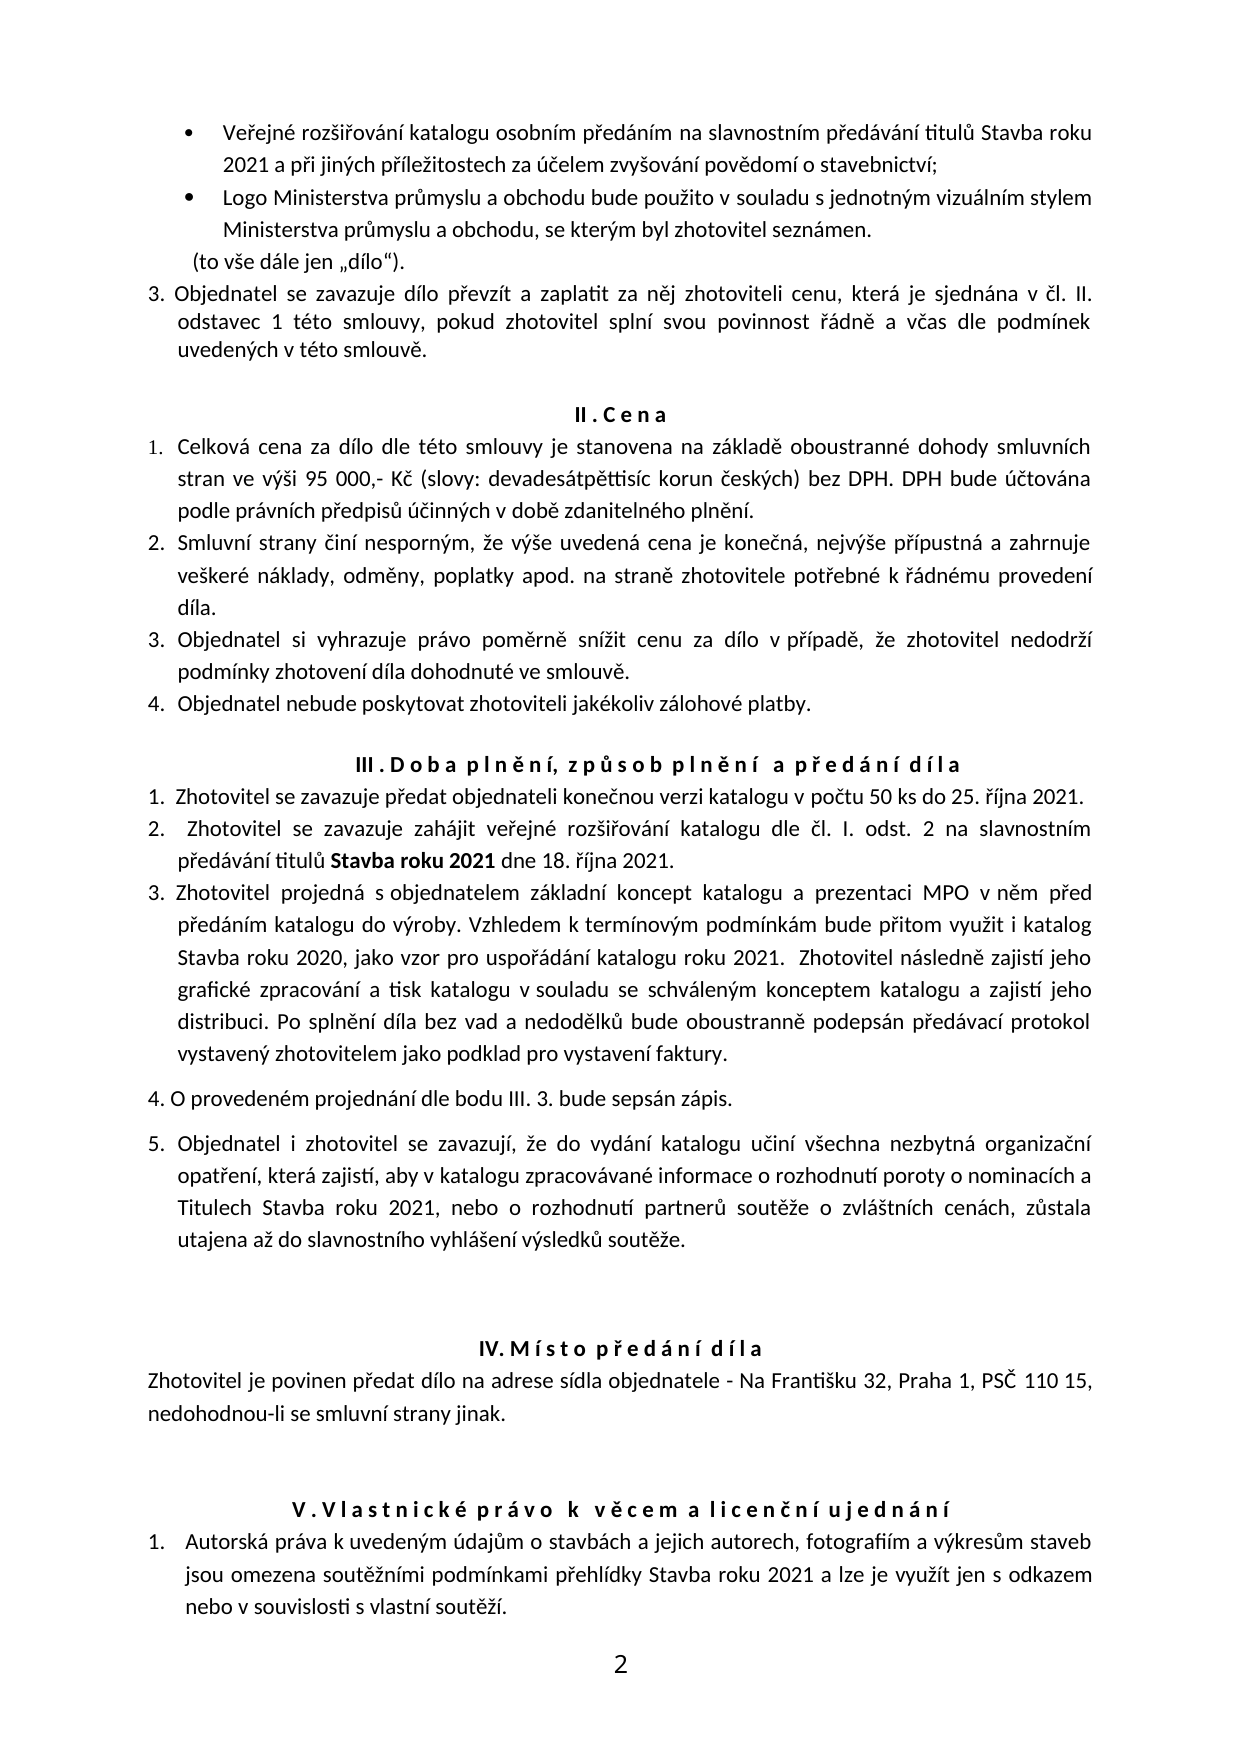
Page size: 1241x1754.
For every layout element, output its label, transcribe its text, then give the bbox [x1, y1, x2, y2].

list Logo Ministerstva průmyslu a obchodu bude použito v souladu s jednotným vizuálním stylem Ministerstva průmyslu a obchodu, se kterým byl zhotovitel seznámen. [185, 183, 1093, 243]
text 2. Zhotovitel se zavazuje zahájit veřejné rozšiřování katalogu dle čl. I. odst. 2 na slavnostním předávání titulů Stavba roku 2021 dne 18. října 2021. [148, 814, 1093, 874]
text (to vše dále jen „dílo“). [192, 247, 1093, 275]
list III . D o b a p l n ě n í, z p ů s o b p l n ě n í a p ř e d á n í d í l a [223, 750, 1093, 778]
list Objednatel nebude poskytovat zhotoviteli jakékoliv zálohové platby. [148, 689, 1093, 717]
list Objednatel i zhotovitel se zavazují, že do vydání katalogu učiní všechna nezbytná organizační opatření, která zajistí, aby v katalogu zpracovávané informace o rozhodnutí poroty o nominacích a Titulech Stavba roku 2021, nebo o rozhodnutí partnerů soutěže o zvláštních cenách, zůstala utajena až do slavnostního vyhlášení výsledků soutěže. [148, 1129, 1093, 1253]
list Celková cena za dílo dle této smlouvy je stanovena na základě oboustranné dohody smluvních stran ve výši 95 000,- Kč (slovy: devadesátpěttisíc korun českých) bez DPH. DPH bude účtována podle právních předpisů účinných v době zdanitelného plnění. [148, 432, 1093, 524]
text II . C e n a [148, 400, 1093, 428]
text Zhotovitel je povinen předat dílo na adrese sídla objednatele - Na Františku 32, Praha 1, PSČ 110 15, nedohodnou-li se smluvní strany jinak. [148, 1367, 1093, 1427]
text IV. M í s t o p ř e d á n í d í l a [148, 1334, 1093, 1362]
list Autorská práva k uvedeným údajům o stavbách a jejich autorech, fotografiím a výkresům staveb jsou omezena soutěžními podmínkami přehlídky Stavba roku 2021 a lze je využít jen s odkazem nebo v souvislosti s vlastní soutěží. [148, 1527, 1093, 1620]
list Objednatel si vyhrazuje právo poměrně snížit cenu za dílo v případě, že zhotovitel nedodrží podmínky zhotovení díla dohodnuté ve smlouvě. [148, 625, 1093, 685]
text 4. O provedeném projednání dle bodu III. 3. bude sepsán zápis. [148, 1084, 1093, 1112]
list Veřejné rozšiřování katalogu osobním předáním na slavnostním předávání titulů Stavba roku 2021 a při jiných příležitostech za účelem zvyšování povědomí o stavebnictví; [185, 118, 1093, 178]
text 1. Zhotovitel se zavazuje předat objednateli konečnou verzi katalogu v počtu 50 ks do 25. října 2021. [148, 782, 1093, 810]
text 3. Objednatel se zavazuje dílo převzít a zaplatit za něj zhotoviteli cenu, která je sjednána v čl. II. odstavec 1 této smlouvy, pokud zhotovitel splní svou povinnost řádně a včas dle podmínek uvedených v této smlouvě. [148, 279, 1093, 363]
text 3. Zhotovitel projedná s objednatelem základní koncept katalogu a prezentaci MPO v něm před předáním katalogu do výroby. Vzhledem k termínovým podmínkám bude přitom využit i katalog Stavba roku 2020, jako vzor pro uspořádání katalogu roku 2021. Zhotovitel následně zajistí jeho grafické zpracování a tisk katalogu v souladu se schváleným konceptem katalogu a zajistí jeho distribuci. Po splnění díla bez vad a nedodělků bude oboustranně podepsán předávací protokol vystavený zhotovitelem jako podklad pro vystavení faktury. [148, 878, 1093, 1067]
list Smluvní strany činí nesporným, že výše uvedená cena je konečná, nejvýše přípustná a zahrnuje veškeré náklady, odměny, poplatky apod. na straně zhotovitele potřebné k řádnému provedení díla. [148, 528, 1093, 621]
text V . V l a s t n i c k é p r á v o k v ě c e m a l i c e n č n í u j e d n á n í [148, 1495, 1093, 1523]
